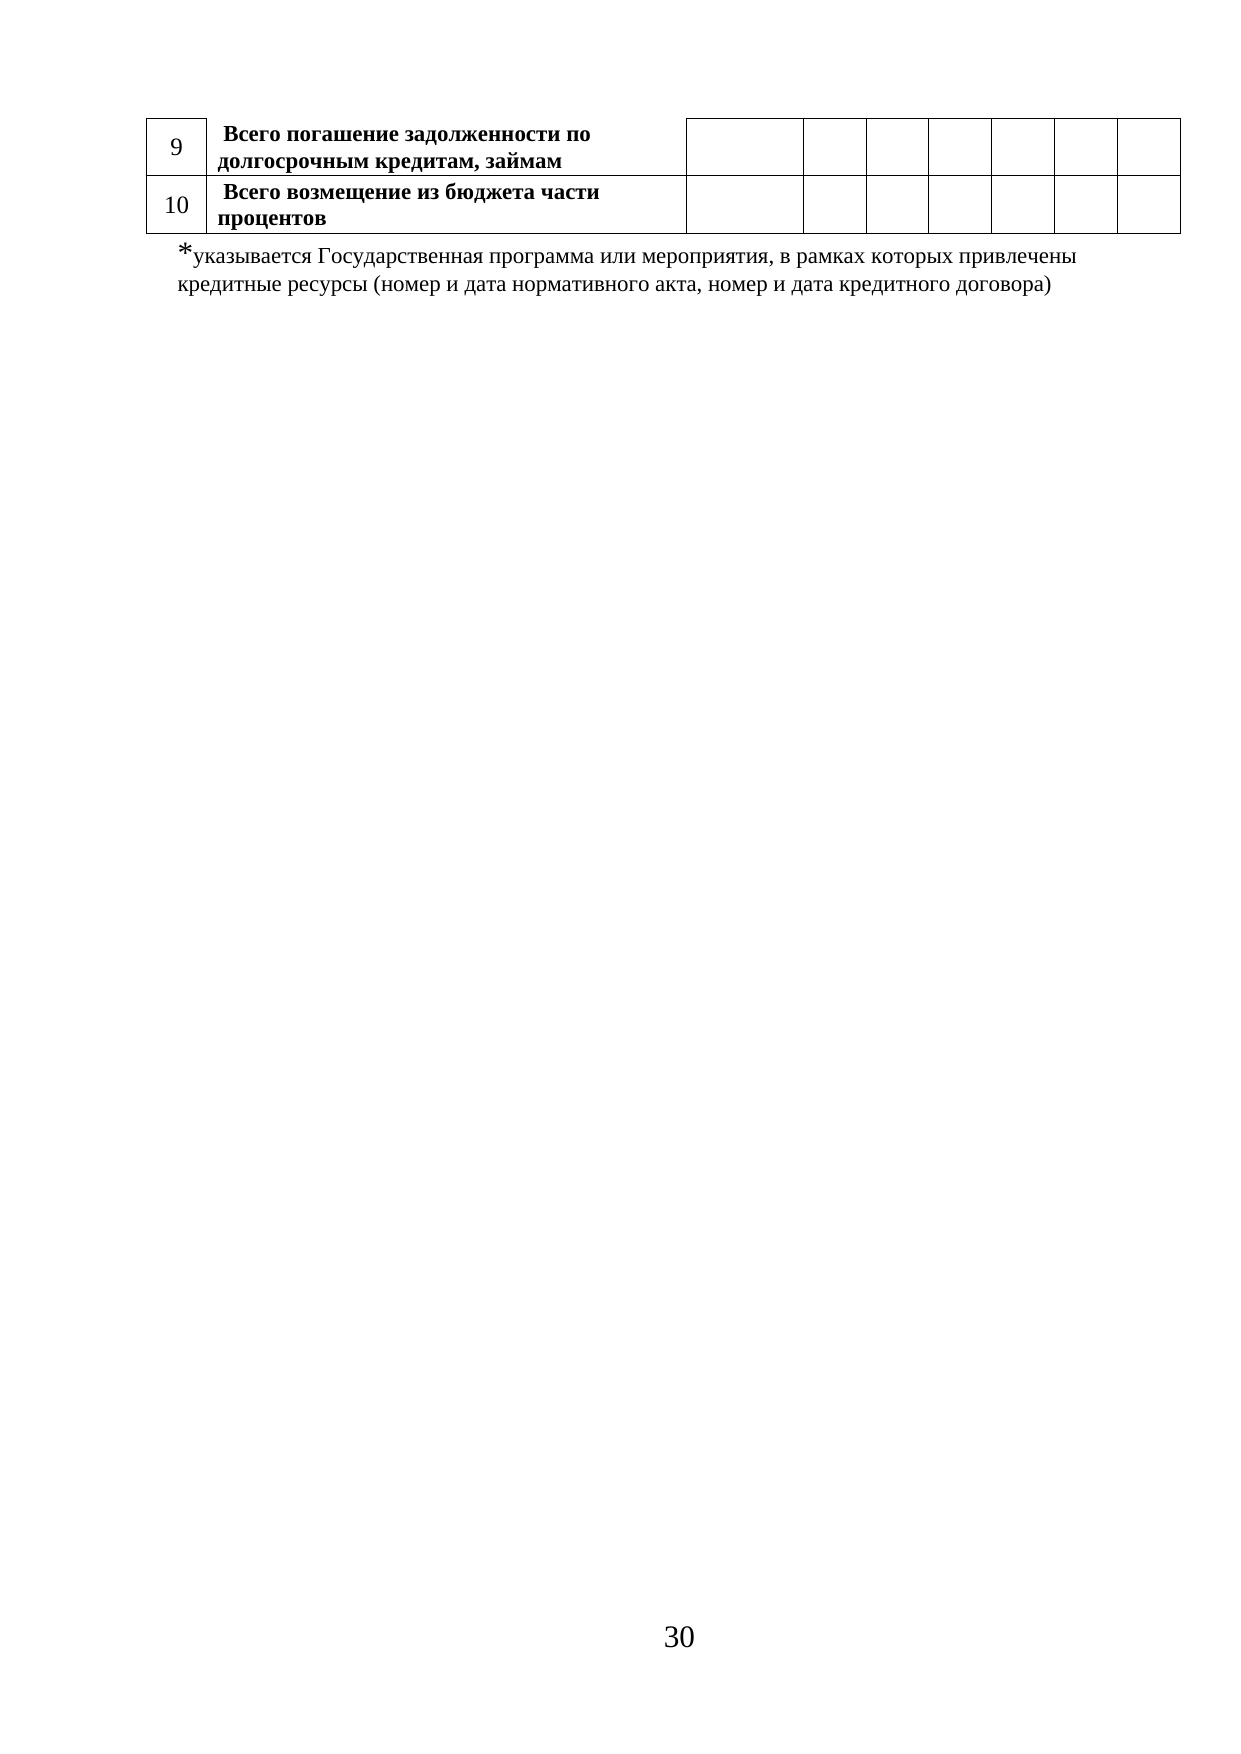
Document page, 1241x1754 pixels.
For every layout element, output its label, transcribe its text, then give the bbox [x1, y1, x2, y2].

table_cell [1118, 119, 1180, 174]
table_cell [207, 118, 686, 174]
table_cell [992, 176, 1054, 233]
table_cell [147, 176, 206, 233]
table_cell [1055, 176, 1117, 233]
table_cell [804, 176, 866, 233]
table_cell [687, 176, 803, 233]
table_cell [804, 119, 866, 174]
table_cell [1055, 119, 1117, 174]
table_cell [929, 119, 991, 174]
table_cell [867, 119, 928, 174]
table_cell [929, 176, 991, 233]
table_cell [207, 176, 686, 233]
text *указывается Государственная программа или мероприятия, в рамках которых привлечены кредитные ресурсы (номер и дата нормативного акта, номер и дата кредитного договора) [177, 234, 1181, 296]
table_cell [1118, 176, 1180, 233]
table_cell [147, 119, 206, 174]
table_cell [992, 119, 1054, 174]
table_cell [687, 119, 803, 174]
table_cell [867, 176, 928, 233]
